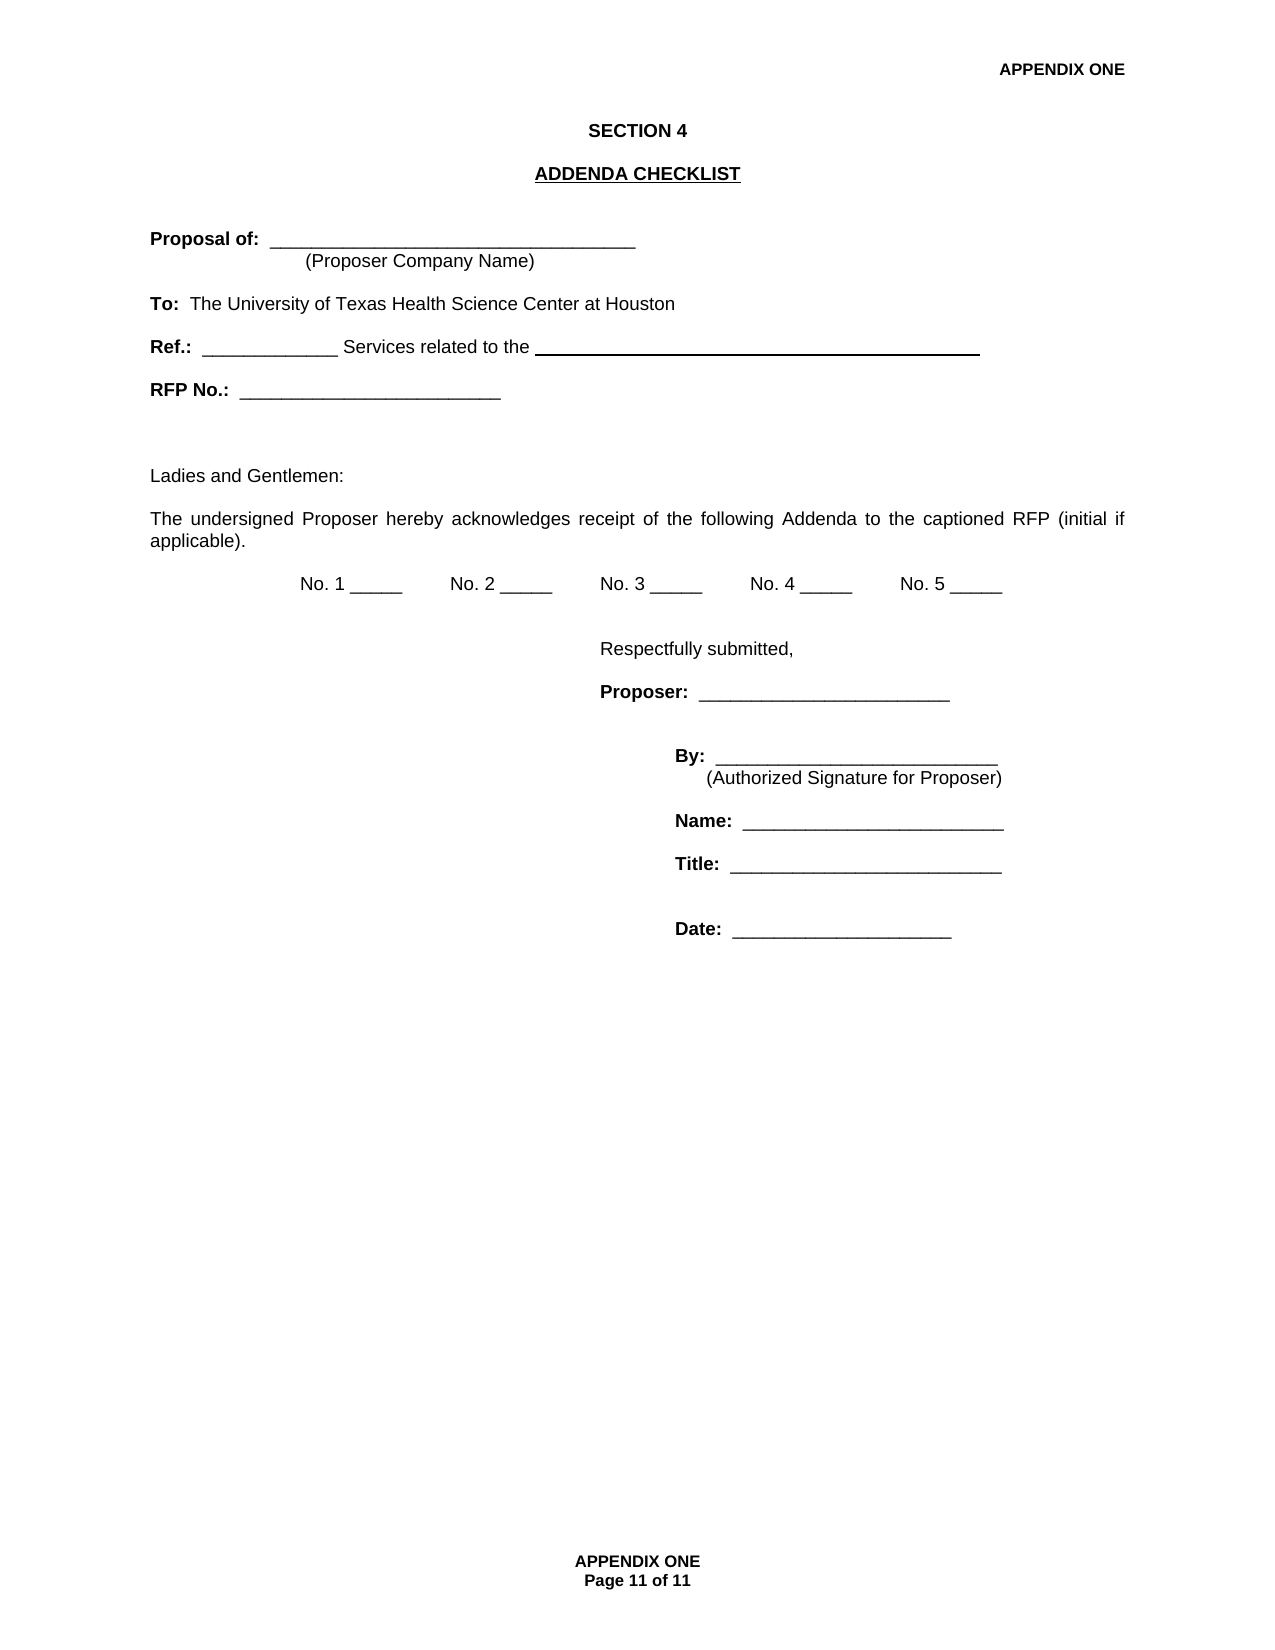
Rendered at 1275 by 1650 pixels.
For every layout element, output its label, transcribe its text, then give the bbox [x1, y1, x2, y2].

text Ref.: _____________ Services related to the [150, 336, 1125, 357]
text Title: __________________________ [600, 853, 1125, 875]
text Proposer: ________________________ [150, 681, 1125, 702]
text Date: _____________________ [600, 918, 1125, 939]
text Name: _________________________ [600, 810, 1125, 832]
text To: The University of Texas Health Science Center at Houston [150, 292, 1125, 314]
text Ladies and Gentlemen: [150, 465, 1125, 487]
text Respectfully submitted, [150, 637, 1125, 659]
text (Proposer Company Name) [150, 249, 1125, 271]
text By: ___________________________ [675, 745, 1125, 767]
text No. 1 _____ No. 2 _____ No. 3 _____ No. 4 _____ No. 5 _____ [150, 573, 1125, 594]
text SECTION 4 [150, 120, 1125, 142]
text RFP No.: _________________________ [150, 379, 1125, 400]
text Proposal of: ___________________________________ [150, 228, 1125, 249]
text (Authorized Signature for Proposer) [150, 767, 1125, 788]
text The undersigned Proposer hereby acknowledges receipt of the following Addenda to the captioned RFP (initial if applicable). [150, 508, 1125, 551]
text ADDENDA CHECKLIST [150, 163, 1125, 185]
